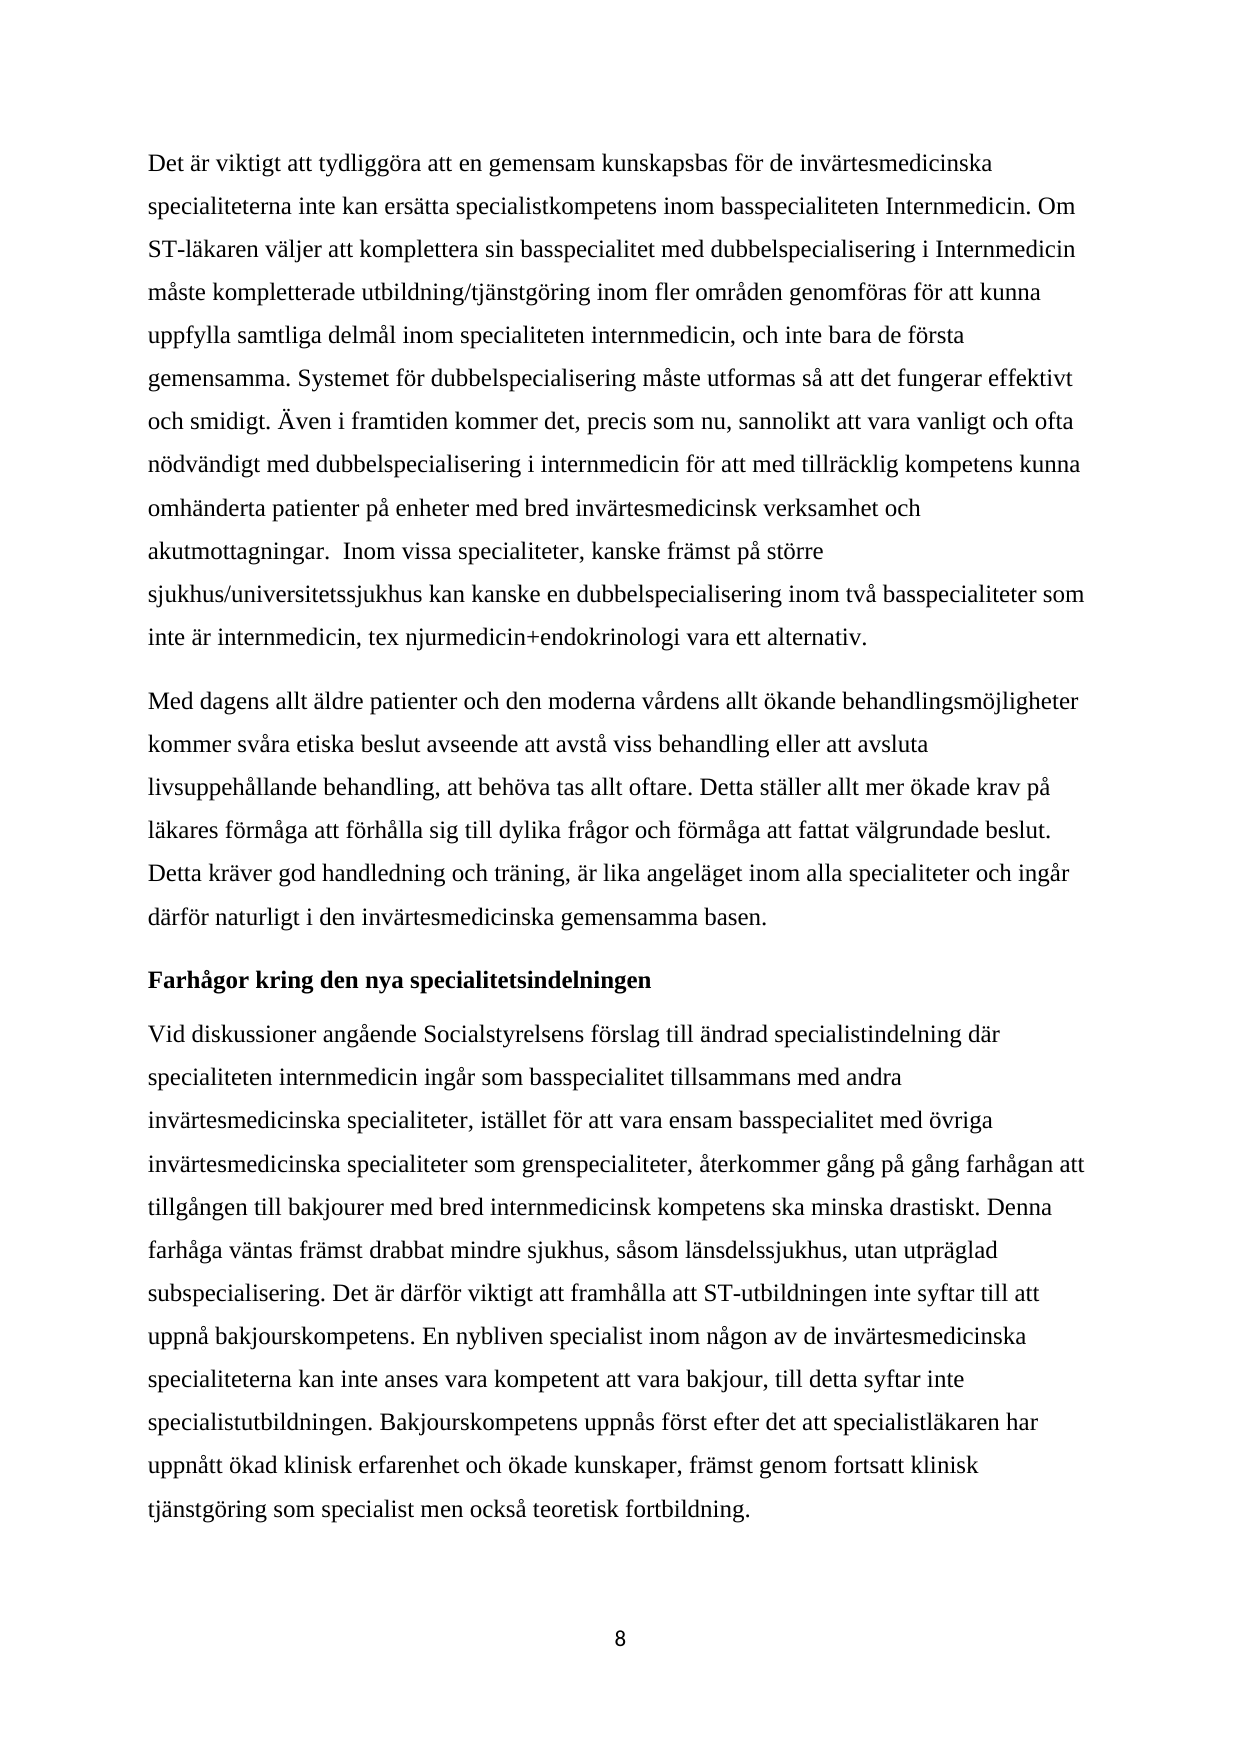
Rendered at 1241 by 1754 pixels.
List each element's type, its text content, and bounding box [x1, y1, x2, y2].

text Farhågor kring den nya specialitetsindelningen [148, 966, 1093, 994]
text Vid diskussioner angående Socialstyrelsens förslag till ändrad specialistindelning där specialiteten internmedicin ingår som basspecialitet tillsammans med andra invärtesmedicinska specialiteter, istället för att vara ensam basspecialitet med övriga invärtesmedicinska specialiteter som grenspecialiteter, återkommer gång på gång farhågan att tillgången till bakjourer med bred internmedicinsk kompetens ska minska drastiskt. Denna farhåga väntas främst drabbat mindre sjukhus, såsom länsdelssjukhus, utan utpräglad subspecialisering. Det är därför viktigt att framhålla att ST-utbildningen inte syftar till att uppnå bakjourskompetens. En nybliven specialist inom någon av de invärtesmedicinska specialiteterna kan inte anses vara kompetent att vara bakjour, till detta syftar inte specialistutbildningen. Bakjourskompetens uppnås först efter det att specialistläkaren har uppnått ökad klinisk erfarenhet och ökade kunskaper, främst genom fortsatt klinisk tjänstgöring som specialist men också teoretisk fortbildning. [148, 1019, 1093, 1523]
text Med dagens allt äldre patienter och den moderna vårdens allt ökande behandlingsmöjligheter kommer svåra etiska beslut avseende att avstå viss behandling eller att avsluta livsuppehållande behandling, att behöva tas allt oftare. Detta ställer allt mer ökade krav på läkares förmåga att förhålla sig till dylika frågor och förmåga att fattat välgrundade beslut. Detta kräver god handledning och träning, är lika angeläget inom alla specialiteter och ingår därför naturligt i den invärtesmedicinska gemensamma basen. [148, 686, 1093, 930]
text Det är viktigt att tydliggöra att en gemensam kunskapsbas för de invärtesmedicinska specialiteterna inte kan ersätta specialistkompetens inom basspecialiteten Internmedicin. Om ST-läkaren väljer att komplettera sin basspecialitet med dubbelspecialisering i Internmedicin måste kompletterade utbildning/tjänstgöring inom fler områden genomföras för att kunna uppfylla samtliga delmål inom specialiteten internmedicin, och inte bara de första gemensamma. Systemet för dubbelspecialisering måste utformas så att det fungerar effektivt och smidigt. Även i framtiden kommer det, precis som nu, sannolikt att vara vanligt och ofta nödvändigt med dubbelspecialisering i internmedicin för att med tillräcklig kompetens kunna omhänderta patienter på enheter med bred invärtesmedicinsk verksamhet och akutmottagningar. Inom vissa specialiteter, kanske främst på större sjukhus/universitetssjukhus kan kanske en dubbelspecialisering inom två basspecialiteter som inte är internmedicin, tex njurmedicin+endokrinologi vara ett alternativ. [148, 148, 1093, 651]
